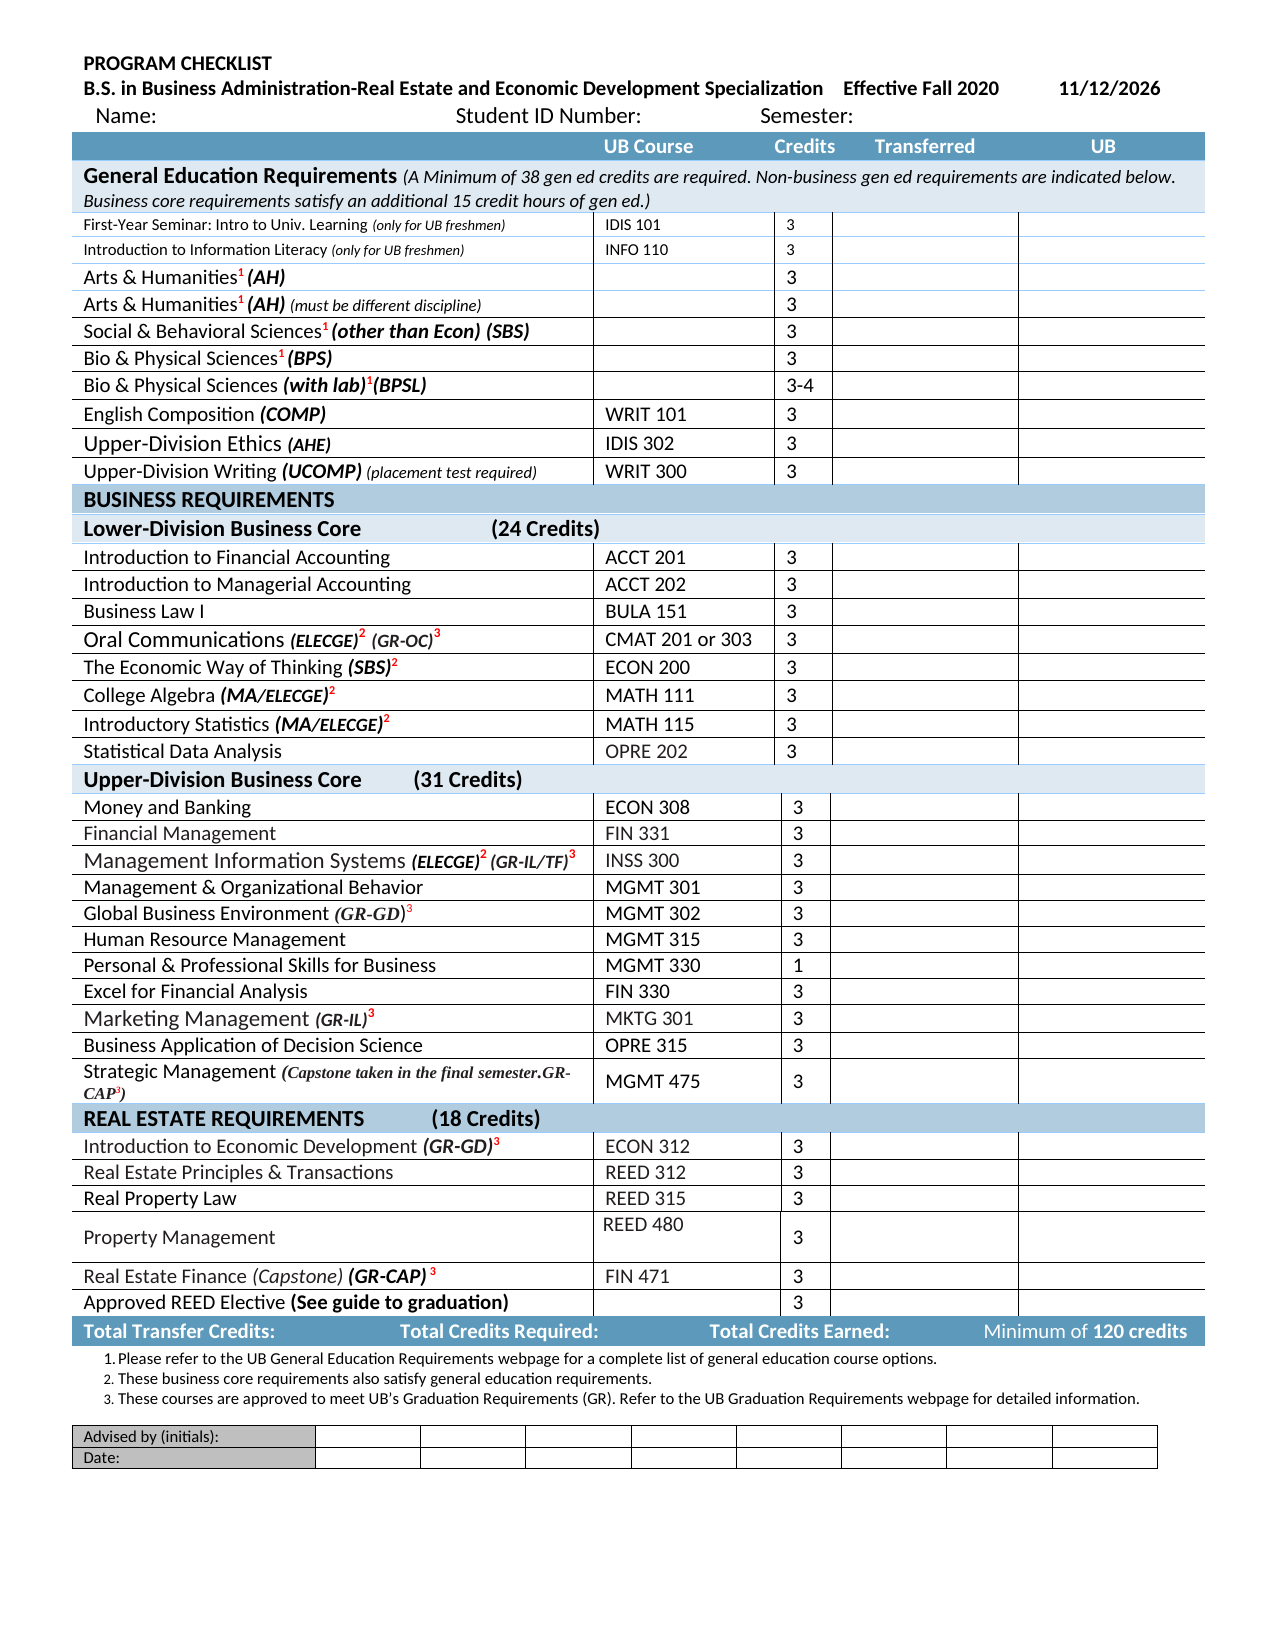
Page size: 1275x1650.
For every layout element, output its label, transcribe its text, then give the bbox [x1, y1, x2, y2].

table_cell 3 [782, 1059, 830, 1103]
table_cell [833, 318, 1018, 344]
table_cell ECON 200 [594, 654, 774, 680]
table_cell 3 [782, 1186, 830, 1211]
table_cell [594, 291, 774, 317]
table_cell [1019, 264, 1205, 290]
table_cell [831, 1263, 1018, 1288]
table_cell [594, 264, 774, 290]
table_cell Introduction to Economic Development (GR-GD)3 [72, 1133, 593, 1159]
table_cell 3 [782, 1005, 830, 1032]
table_cell [1019, 738, 1205, 764]
table_cell 3 [775, 237, 832, 263]
table_cell MATH 111 [594, 681, 774, 709]
table_cell [1019, 346, 1205, 371]
table_cell [1019, 901, 1205, 926]
table_cell [1019, 927, 1205, 952]
table_cell WRIT 300 [594, 458, 774, 484]
table_cell [831, 1186, 1018, 1211]
table_cell [833, 400, 1018, 428]
table_cell MGMT 475 [594, 1059, 781, 1103]
table_cell [1019, 1133, 1205, 1159]
table_cell [831, 821, 1018, 845]
table_cell [1019, 654, 1205, 680]
table_cell Social & Behavioral Sciences1 (other than Econ) (SBS) [72, 318, 593, 344]
table_cell Upper-Division Business Core (31 Credits) [72, 765, 1205, 793]
table_cell [1019, 681, 1205, 709]
table_cell 3 [782, 1160, 830, 1185]
table_cell [594, 372, 774, 399]
table_cell [1019, 846, 1205, 874]
table_cell Lower-Division Business Core (24 Credits) [72, 515, 1205, 542]
table_cell 3 [775, 429, 832, 457]
table_cell Personal & Professional Skills for Business [72, 953, 593, 978]
table_cell [833, 626, 1018, 653]
table_cell [833, 237, 1018, 263]
table_cell MATH 115 [594, 711, 774, 737]
table_cell 3 [781, 1263, 830, 1288]
table_cell [833, 213, 1018, 236]
table_cell 1 [782, 953, 830, 978]
table_cell [594, 346, 774, 371]
table_cell MGMT 315 [594, 927, 781, 952]
table_cell First-Year Seminar: Intro to Univ. Learning (only for UB freshmen) [72, 213, 593, 236]
table_cell 3 [775, 599, 832, 624]
table_cell Management & Organizational Behavior [72, 875, 593, 900]
table_cell 3 [781, 1290, 830, 1315]
table_cell ECON 312 [594, 1133, 781, 1159]
table_cell Financial Management [72, 821, 593, 845]
table_cell 3 [775, 571, 832, 597]
table_cell Real Estate Principles & Transactions [72, 1160, 593, 1185]
table_cell IDIS 302 [594, 429, 774, 457]
table_cell [1019, 291, 1205, 317]
table_cell [833, 599, 1018, 624]
table_cell Upper-Division Ethics (AHE) [72, 429, 593, 457]
table_cell Management Information Systems (ELECGE)2 (GR-IL/TF)3 [72, 846, 593, 874]
table_cell English Composition (COMP) [72, 400, 593, 428]
table_cell [831, 1005, 1018, 1032]
table_cell [831, 1160, 1018, 1185]
table_cell 3 [781, 1212, 830, 1262]
table_cell [594, 1290, 780, 1315]
table_cell College Algebra (MA/ELECGE)2 [72, 681, 593, 709]
table_cell [72, 1347, 1205, 1469]
table_cell 3 [782, 875, 830, 900]
table_cell [1019, 1290, 1205, 1315]
table_cell UB Course [541, 132, 756, 160]
table_cell [833, 429, 1018, 457]
table_cell [1019, 1263, 1205, 1288]
table_cell Strategic Management (Capstone taken in the final semester.GR-CAP3) [72, 1059, 593, 1103]
table_cell REAL ESTATE REQUIREMENTS (18 Credits) [72, 1104, 1205, 1132]
table_cell Bio & Physical Sciences1 (BPS) [72, 346, 593, 371]
table_cell 3 [775, 626, 832, 653]
table_cell [1019, 979, 1205, 1004]
table_cell Total Transfer Credits: [72, 1316, 388, 1346]
table_cell UB [1001, 132, 1205, 160]
table_cell Business Law I [72, 599, 593, 624]
table_cell [833, 372, 1018, 399]
table_cell Upper-Division Writing (UCOMP) (placement test required) [72, 458, 593, 484]
table_cell Credits [756, 132, 849, 160]
table_cell [1019, 794, 1205, 819]
table_cell 3 [782, 1033, 830, 1058]
table_cell Business Application of Decision Science [72, 1033, 593, 1058]
table_cell MGMT 302 [594, 901, 781, 926]
table_cell ECON 308 [594, 794, 781, 819]
table_cell Oral Communications (ELECGE)2 (GR-OC)3 [72, 626, 593, 653]
table_cell [831, 1212, 1018, 1262]
table_cell [833, 681, 1018, 709]
table_cell [1019, 1212, 1205, 1262]
table_cell Real Property Law [72, 1186, 593, 1211]
table_cell [831, 1059, 1018, 1103]
table_cell 3 [775, 654, 832, 680]
table_cell Marketing Management (GR-IL)3 [72, 1005, 593, 1032]
table_cell Excel for Financial Analysis [72, 979, 593, 1004]
table_cell MGMT 301 [594, 875, 781, 900]
table_cell [833, 711, 1018, 737]
table_cell [594, 1212, 780, 1262]
table_cell [1019, 318, 1205, 344]
table_cell 3 [775, 213, 832, 236]
table_cell [831, 875, 1018, 900]
table_cell 3 [775, 400, 832, 428]
table_cell [833, 264, 1018, 290]
table_cell [594, 318, 774, 344]
table_cell [833, 291, 1018, 317]
table_cell [1019, 626, 1205, 653]
table_cell [1019, 711, 1205, 737]
table_cell INFO 110 [594, 237, 774, 263]
table_cell [1019, 429, 1205, 457]
table_cell [831, 1033, 1018, 1058]
table_cell 3 [782, 927, 830, 952]
table_cell 3 [775, 458, 832, 484]
table_cell Property Management [72, 1212, 593, 1262]
table_cell [831, 794, 1018, 819]
table_cell [1019, 400, 1205, 428]
table_cell [1019, 237, 1205, 263]
table_cell Arts & Humanities1 (AH) [72, 264, 593, 290]
table_cell [831, 979, 1018, 1004]
table_cell 3 [775, 738, 832, 764]
table_cell Introduction to Financial Accounting [72, 544, 593, 570]
table_cell Global Business Environment (GR-GD)3 [72, 901, 593, 926]
table_cell Bio & Physical Sciences (with lab)1(BPSL) [72, 372, 593, 399]
table_cell 3 [775, 346, 832, 371]
table_cell Money and Banking [72, 794, 593, 819]
table_cell [831, 1133, 1018, 1159]
table_cell Minimum of 120 credits [971, 1316, 1205, 1346]
table_cell ACCT 202 [594, 571, 774, 597]
table_cell FIN 471 [594, 1263, 780, 1288]
table_cell IDIS 101 [594, 213, 774, 236]
table_cell 3 [782, 901, 830, 926]
table_cell [1019, 875, 1205, 900]
table_cell [72, 132, 541, 160]
table_cell FIN 330 [594, 979, 781, 1004]
table_cell OPRE 315 [594, 1033, 781, 1058]
table_cell [831, 927, 1018, 952]
table_cell [1019, 953, 1205, 978]
table_cell REED 315 [594, 1186, 781, 1211]
table_cell 3 [775, 318, 832, 344]
table_cell Statistical Data Analysis [72, 738, 593, 764]
table_cell BUSINESS REQUIREMENTS [72, 485, 1205, 513]
table_cell 3 [775, 681, 832, 709]
table_cell Introductory Statistics (MA/ELECGE)2 [72, 711, 593, 737]
table_cell [1019, 372, 1205, 399]
table_cell [1019, 544, 1205, 570]
table_cell Introduction to Information Literacy (only for UB freshmen) [72, 237, 593, 263]
table_cell BULA 151 [594, 599, 774, 624]
table_cell Total Credits Earned: [697, 1316, 971, 1346]
table_cell [833, 458, 1018, 484]
table_cell CMAT 201 or 303 [594, 626, 774, 653]
table_cell [1019, 1059, 1205, 1103]
table_cell [1019, 213, 1205, 236]
table_cell Approved REED Elective (See guide to graduation) [72, 1290, 593, 1315]
table_cell 3 [782, 821, 830, 845]
table_cell [1019, 1186, 1205, 1211]
table_cell [1019, 599, 1205, 624]
table_cell 3 [782, 846, 830, 874]
table_cell [833, 544, 1018, 570]
table_cell [833, 738, 1018, 764]
table_cell INSS 300 [594, 846, 781, 874]
table_cell [833, 654, 1018, 680]
table_cell [831, 953, 1018, 978]
table_cell [831, 1290, 1018, 1315]
table_cell Total Credits Required: [388, 1316, 697, 1346]
table_cell [1019, 458, 1205, 484]
table_cell 3 [775, 264, 832, 290]
table_cell REED 312 [594, 1160, 781, 1185]
table_cell ACCT 201 [594, 544, 774, 570]
table_cell Real Estate Finance (Capstone) (GR-CAP) 3 [72, 1263, 593, 1288]
table_cell 3 [775, 711, 832, 737]
table_cell [831, 901, 1018, 926]
table_header PROGRAM CHECKLIST B.S. in Business Administration-Real Estate and Economic Development Specialization Effective Fall 2020 5/7/2020 [72, 51, 1205, 131]
table_cell [833, 346, 1018, 371]
table_cell Introduction to Managerial Accounting [72, 571, 593, 597]
table_cell Human Resource Management [72, 927, 593, 952]
table_cell [1019, 821, 1205, 845]
table_cell 3 [782, 979, 830, 1004]
table_cell 3 [782, 794, 830, 819]
table_cell MKTG 301 [594, 1005, 781, 1032]
table_cell MGMT 330 [594, 953, 781, 978]
table_cell [1019, 571, 1205, 597]
table_cell 3-4 [775, 372, 832, 399]
table_cell 3 [775, 544, 832, 570]
table_cell OPRE 202 [594, 738, 774, 764]
table_cell [831, 846, 1018, 874]
table_cell [1019, 1005, 1205, 1032]
table_cell The Economic Way of Thinking (SBS)2 [72, 654, 593, 680]
table_cell General Education Requirements (A Minimum of 38 gen ed credits are required. Non-business gen ed requirements are indicated below. Business core requirements satisfy an additional 15 credit hours of gen ed.) [72, 161, 1205, 212]
table_cell [1019, 1033, 1205, 1058]
table_cell 3 [782, 1133, 830, 1159]
table_cell 3 [775, 291, 832, 317]
table_cell [833, 571, 1018, 597]
table_cell Arts & Humanities1 (AH) (must be different discipline) [72, 291, 593, 317]
table_cell FIN 331 [594, 821, 781, 845]
table_cell [1019, 1160, 1205, 1185]
table_cell WRIT 101 [594, 400, 774, 428]
table_cell Transferred [849, 132, 1001, 160]
